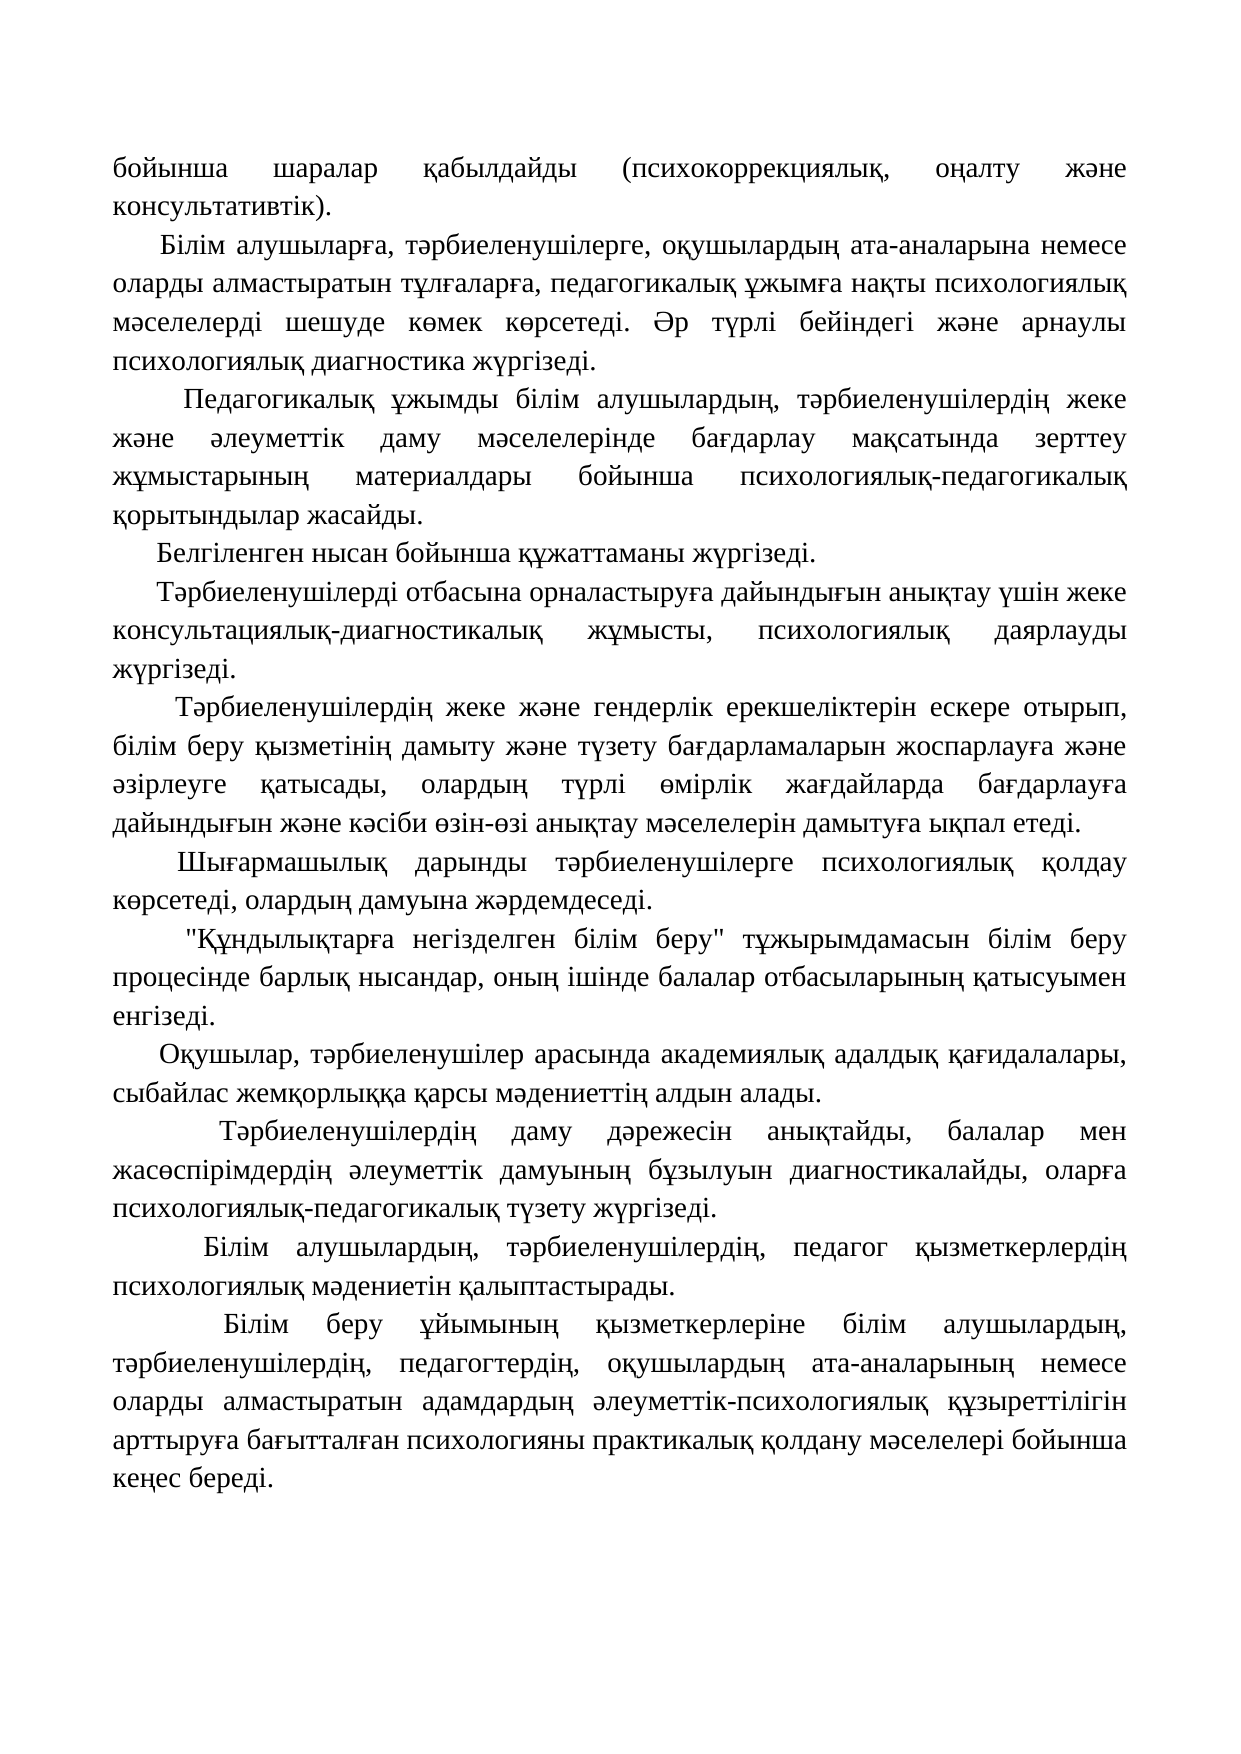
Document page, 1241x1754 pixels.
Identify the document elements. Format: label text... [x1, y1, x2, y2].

text Тәрбиеленушілердің даму дәрежесін анықтайды, балалар мен жасөспірімдердің әлеуметтік дамуының бұзылуын диагностикалайды, оларға психологиялық-педагогикалық түзету жүргізеді. [112, 1113, 1128, 1224]
text Белгіленген нысан бойынша құжаттаманы жүргізеді. [112, 535, 1128, 569]
text Шығармашылық дарынды тәрбиеленушілерге психологиялық қолдау көрсетеді, олардың дамуына жәрдемдеседі. [112, 844, 1128, 916]
text Оқушылар, тәрбиеленушілер арасында академиялық адалдық қағидалалары, сыбайлас жемқорлыққа қарсы мәдениеттің алдын алады. [112, 1036, 1128, 1108]
text Білім алушылардың, тәрбиеленушілердің, педагог қызметкерлердің психологиялық мәдениетін қалыптастырады. [112, 1229, 1128, 1301]
text Тәрбиеленушілердің жеке және гендерлік ерекшеліктерін ескере отырып, білім беру қызметінің дамыту және түзету бағдарламаларын жоспарлауға және әзірлеуге қатысады, олардың түрлі өмірлік жағдайларда бағдарлауға дайындығын және кәсіби өзін-өзі анықтау мәселелерін дамытуға ықпал етеді. [112, 689, 1128, 839]
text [112, 150, 1128, 222]
text Білім алушыларға, тәрбиеленушілерге, оқушылардың ата-аналарына немесе оларды алмастыратын тұлғаларға, педагогикалық ұжымға нақты психологиялық мәселелерді шешуде көмек көрсетеді. Әр түрлі бейіндегі және арнаулы психологиялық диагностика жүргізеді. [112, 227, 1128, 376]
text Педагогикалық ұжымды білім алушылардың, тәрбиеленушілердің жеке және әлеуметтік даму мәселелерінде бағдарлау мақсатында зерттеу жұмыстарының материалдары бойынша психологиялық-педагогикалық қорытындылар жасайды. [112, 381, 1128, 530]
text Білім беру ұйымының қызметкерлеріне білім алушылардың, тәрбиеленушілердің, педагогтердің, оқушылардың ата-аналарының немесе оларды алмастыратын адамдардың әлеуметтік-психологиялық құзыреттілігін арттыруға бағытталған психологияны практикалық қолдану мәселелері бойынша кеңес береді. [112, 1306, 1128, 1494]
text Тәрбиеленушілерді отбасына орналастыруға дайындығын анықтау үшін жеке консультациялық-диагностикалық жұмысты, психологиялық даярлауды жүргізеді. [112, 574, 1128, 684]
text "Құндылықтарға негізделген білім беру" тұжырымдамасын білім беру процесінде барлық нысандар, оның ішінде балалар отбасыларының қатысуымен енгізеді. [112, 921, 1128, 1031]
